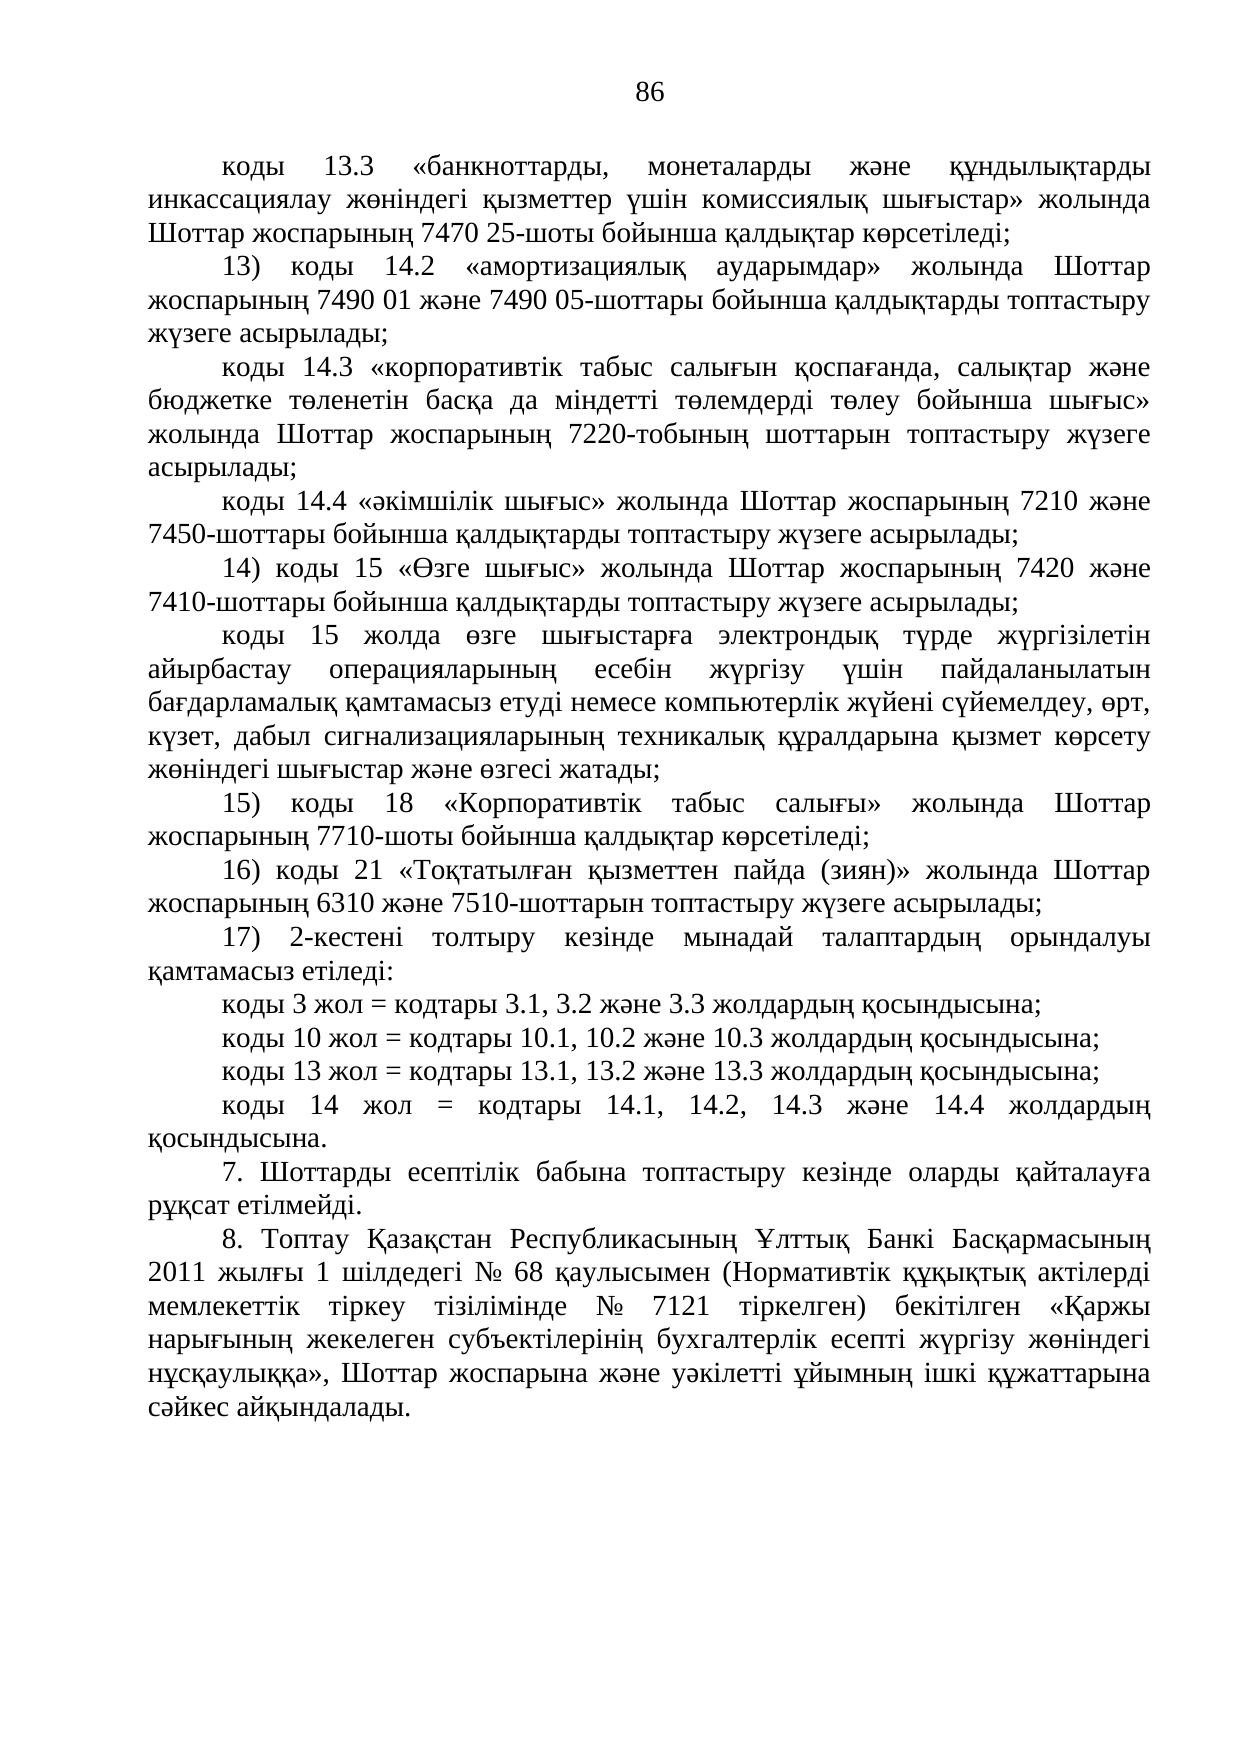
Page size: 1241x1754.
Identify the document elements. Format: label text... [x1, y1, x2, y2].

text 15) коды 18 «Корпоративтік табыс салығы» жолында Шоттар жоспарының 7710-шоты бойынша қалдықтар көрсетіледі; [148, 785, 1152, 852]
text коды 10 жол = кодтары 10.1, 10.2 және 10.3 жолдардың қосындысына; [148, 1020, 1152, 1053]
text 14) коды 15 «Өзге шығыс» жолында Шоттар жоспарының 7420 және 7410-шоттары бойынша қалдықтарды топтастыру жүзеге асырылады; [148, 550, 1152, 617]
text 7. Шоттарды есептілік бабына топтастыру кезінде оларды қайталауға рұқсат етілмейді. [148, 1154, 1152, 1221]
text 13) коды 14.2 «амортизациялық аударымдар» жолында Шоттар жоспарының 7490 01 және 7490 05-шоттары бойынша қалдықтарды топтастыру жүзеге асырылады; [148, 248, 1152, 349]
text 16) коды 21 «Тоқтатылған қызметтен пайда (зиян)» жолында Шоттар жоспарының 6310 және 7510-шоттарын топтастыру жүзеге асырылады; [148, 852, 1152, 919]
text коды 14 жол = кодтары 14.1, 14.2, 14.3 және 14.4 жолдардың қосындысына. [148, 1087, 1152, 1154]
text коды 13.3 «банкноттарды, монеталарды және құндылықтарды инкассациялау жөніндегі қызметтер үшін комиссиялық шығыстар» жолында Шоттар жоспарының 7470 25-шоты бойынша қалдықтар көрсетіледі; [148, 148, 1152, 248]
text коды 13 жол = кодтары 13.1, 13.2 және 13.3 жолдардың қосындысына; [148, 1053, 1152, 1087]
text 17) 2-кестені толтыру кезінде мынадай талаптардың орындалуы қамтамасыз етіледі: [148, 919, 1152, 986]
text коды 3 жол = кодтары 3.1, 3.2 және 3.3 жолдардың қосындысына; [148, 986, 1152, 1020]
text коды 15 жолда өзге шығыстарға электрондық түрде жүргізілетін айырбастау операцияларының есебін жүргізу үшін пайдаланылатын бағдарламалық қамтамасыз етуді немесе компьютерлік жүйені сүйемелдеу, өрт, күзет, дабыл сигнализацияларының техникалық құралдарына қызмет көрсету жөніндегі шығыстар және өзгесі жатады; [148, 617, 1152, 785]
text 8. Топтау Қазақстан Республикасының Ұлттық Банкі Басқармасының 2011 жылғы 1 шілдедегі № 68 қаулысымен (Нормативтік құқықтық актілерді мемлекеттік тіркеу тізілімінде № 7121 тіркелген) бекітілген «Қаржы нарығының жекелеген субъектілерінің бухгалтерлік есепті жүргізу жөніндегі нұсқаулыққа», Шоттар жоспарына және уәкілетті ұйымның ішкі құжаттарына сәйкес айқындалады. [148, 1221, 1152, 1422]
text коды 14.4 «әкімшілік шығыс» жолында Шоттар жоспарының 7210 және 7450-шоттары бойынша қалдықтарды топтастыру жүзеге асырылады; [148, 483, 1152, 550]
text коды 14.3 «корпоративтік табыс салығын қоспағанда, салықтар және бюджетке төленетін басқа да міндетті төлемдерді төлеу бойынша шығыс» жолында Шоттар жоспарының 7220-тобының шоттарын топтастыру жүзеге асырылады; [148, 349, 1152, 483]
